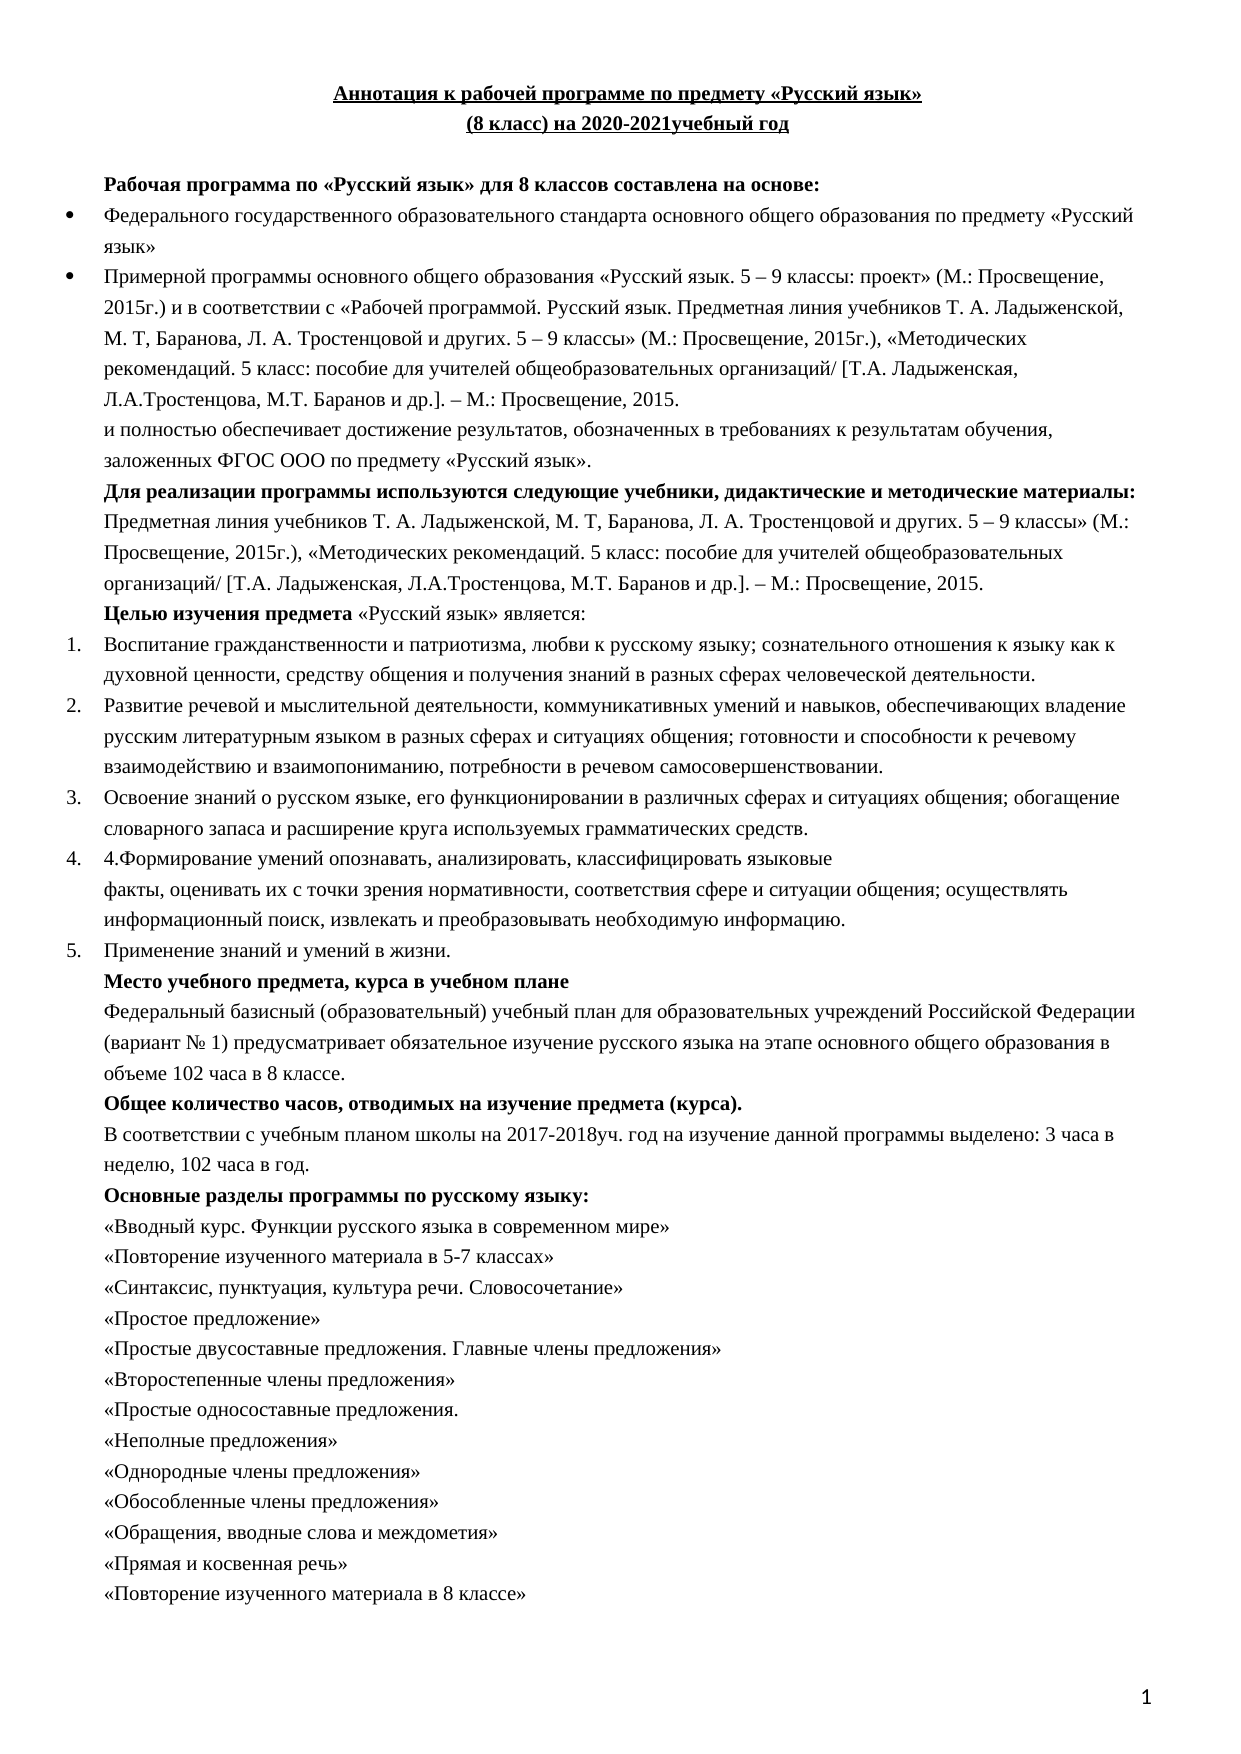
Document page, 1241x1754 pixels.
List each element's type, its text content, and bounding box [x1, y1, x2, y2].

list Примерной программы основного общего образования «Русский язык. 5 – 9 классы: проект» (М.: Просвещение, 2015г.) и в соответствии с «Рабочей программой. Русский язык. Предметная линия учебников Т. А. Ладыженской, М. Т, Баранова, Л. А. Тростенцовой и других. 5 – 9 классы» (М.: Просвещение, 2015г.), «Методических рекомендаций. 5 класс: пособие для учителей общеобразовательных организаций/ [Т.А. Ладыженская, Л.А.Тростенцова, М.Т. Баранов и др.]. – М.: Просвещение, 2015. [66, 258, 1152, 411]
list Федерального государственного образовательного стандарта основного общего образования по предмету «Русский язык» [66, 196, 1152, 258]
text Для реализации программы используются следующие учебники, дидактические и методические материалы: [103, 472, 1152, 503]
text Место учебного предмета, курса в учебном плане [103, 962, 1152, 993]
text «Повторение изученного материала в 5-7 классах» [103, 1238, 1152, 1268]
text «Простые односоставные предложения. [103, 1391, 1152, 1421]
list Применение знаний и умений в жизни. [66, 931, 1152, 962]
text и полностью обеспечивает достижение результатов, обозначенных в требованиях к результатам обучения, заложенных ФГОС ООО по предмету «Русский язык». [103, 411, 1152, 472]
text Рабочая программа по «Русский язык» для 8 классов составлена на основе: [103, 166, 1152, 196]
text «Повторение изученного материала в 8 классе» [103, 1574, 1152, 1605]
text «Синтаксис, пунктуация, культура речи. Словосочетание» [103, 1268, 1152, 1299]
text «Неполные предложения» [103, 1421, 1152, 1452]
text «Обращения, вводные слова и междометия» [103, 1513, 1152, 1544]
text «Простые двусоставные предложения. Главные члены предложения» [103, 1329, 1152, 1360]
text Предметная линия учебников Т. А. Ладыженской, М. Т, Баранова, Л. А. Тростенцовой и других. 5 – 9 классы» (М.: Просвещение, 2015г.), «Методических рекомендаций. 5 класс: пособие для учителей общеобразовательных организаций/ [Т.А. Ладыженская, Л.А.Тростенцова, М.Т. Баранов и др.]. – М.: Просвещение, 2015. [103, 503, 1152, 594]
text Основные разделы программы по русскому языку: [103, 1176, 1152, 1207]
text (8 класс) на 2020-2021учебный год [103, 104, 1152, 135]
text «Обособленные члены предложения» [103, 1483, 1152, 1513]
text «Прямая и косвенная речь» [103, 1544, 1152, 1574]
text «Вводный курс. Функции русского языка в современном мире» [103, 1207, 1152, 1238]
text «Однородные члены предложения» [103, 1452, 1152, 1483]
list Освоение знаний о русском языке, его функционировании в различных сферах и ситуациях общения; обогащение словарного запаса и расширение круга используемых грамматических средств. [66, 778, 1152, 839]
text «Второстепенные члены предложения» [103, 1360, 1152, 1391]
text Общее количество часов, отводимых на изучение предмета (курса). [103, 1084, 1152, 1115]
list Воспитание гражданственности и патриотизма, любви к русскому языку; сознательного отношения к языку как к духовной ценности, средству общения и получения знаний в разных сферах человеческой деятельности. [66, 625, 1152, 686]
text Аннотация к рабочей программе по предмету «Русский язык» [103, 74, 1152, 104]
list Развитие речевой и мыслительной деятельности, коммуникативных умений и навыков, обеспечивающих владение русским литературным языком в разных сферах и ситуациях общения; готовности и способности к речевому взаимодействию и взаимопониманию, потребности в речевом самосовершенствовании. [66, 686, 1152, 778]
text В соответствии с учебным планом школы на 2017-2018уч. год на изучение данной программы выделено: 3 часа в неделю, 102 часа в год. [103, 1115, 1152, 1176]
text «Простое предложение» [103, 1299, 1152, 1329]
text Целью изучения предмета «Русский язык» является: [103, 594, 1152, 625]
text Федеральный базисный (образовательный) учебный план для образовательных учреждений Российской Федерации (вариант № 1) предусматривает обязательное изучение русского языка на этапе основного общего образования в объеме 102 часа в 8 классе. [103, 993, 1152, 1084]
list 4.Формирование умений опознавать, анализировать, классифицировать языковые факты, оценивать их с точки зрения нормативности, соответствия сфере и ситуации общения; осуществлять информационный поиск, извлекать и преобразовывать необходимую информацию. [66, 839, 1152, 931]
